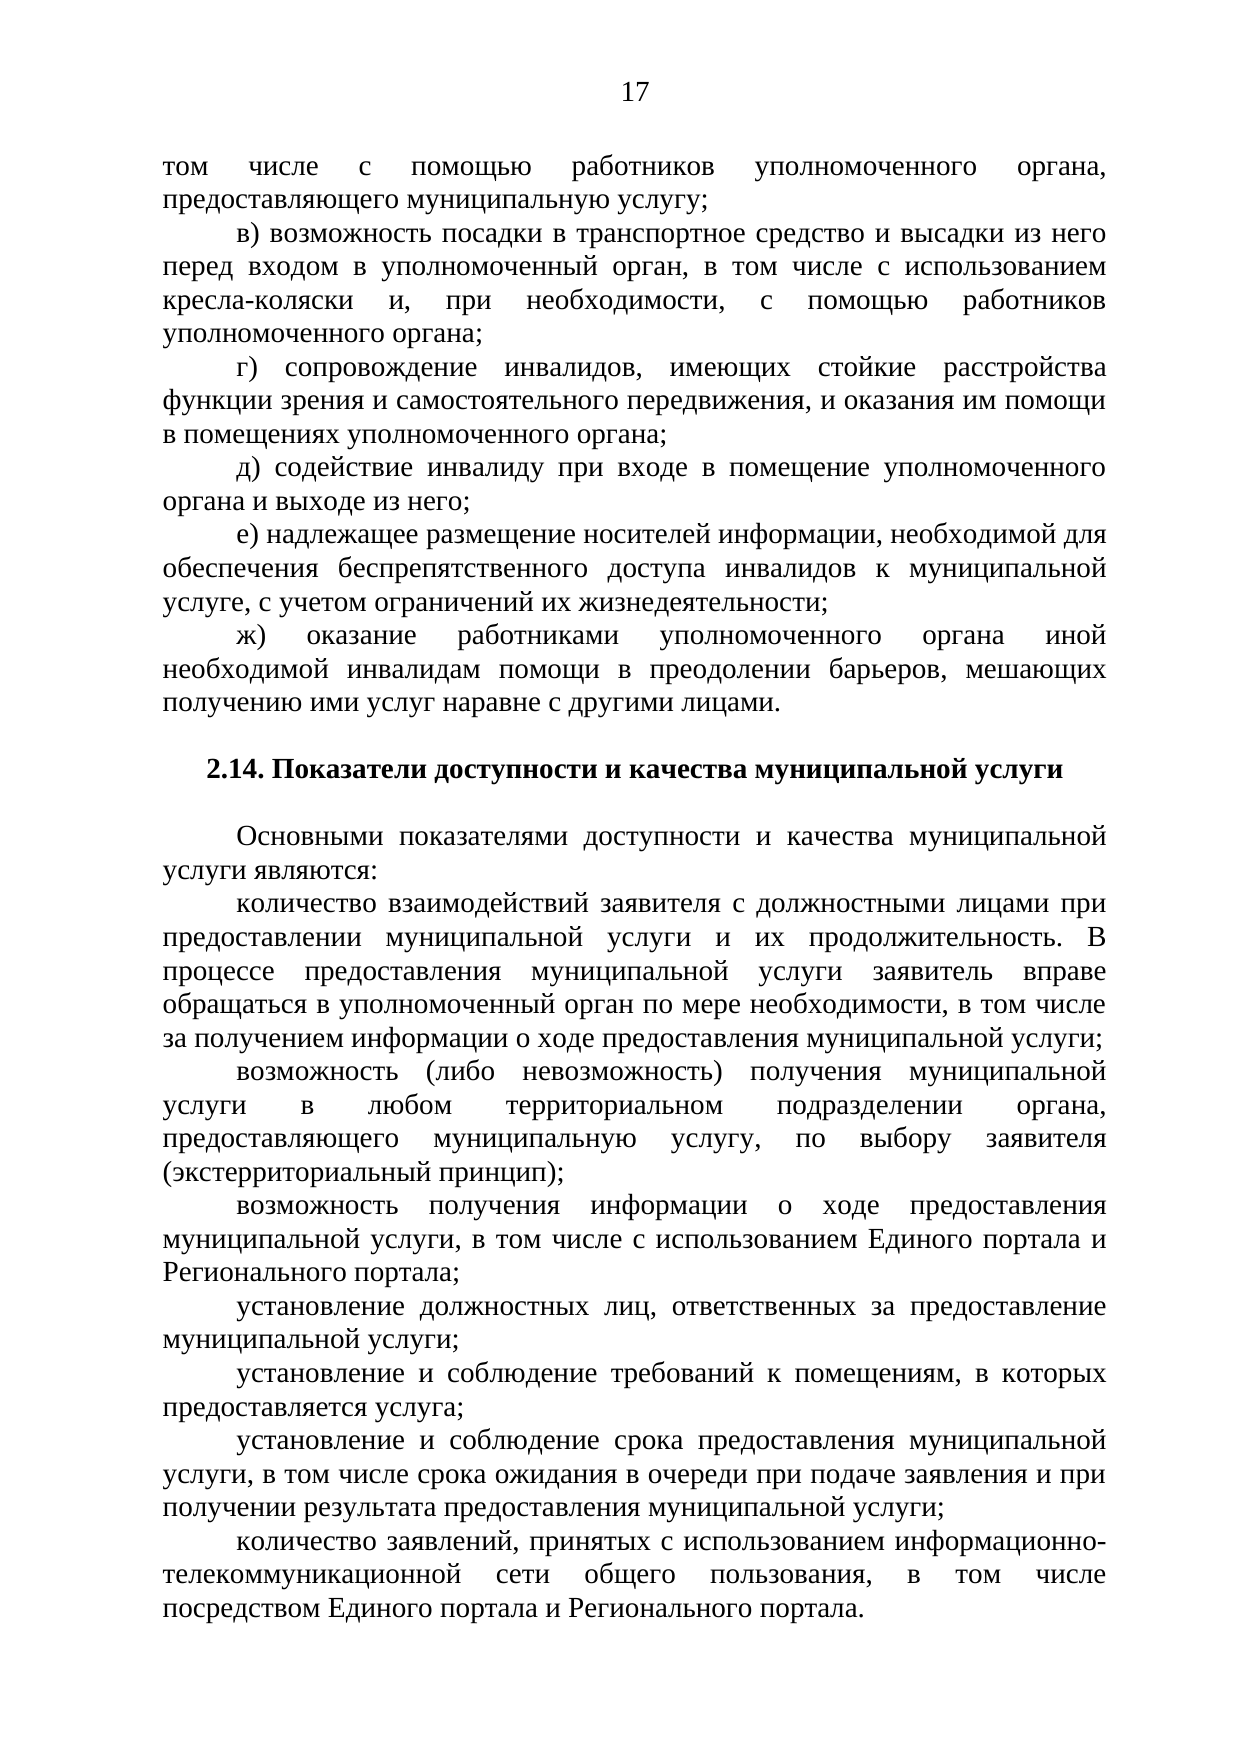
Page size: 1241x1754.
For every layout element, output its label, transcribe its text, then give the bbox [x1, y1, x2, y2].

text установление должностных лиц, ответственных за предоставление муниципальной услуги; [162, 1288, 1107, 1355]
text в) возможность посадки в транспортное средство и высадки из него перед входом в уполномоченный орган, в том числе с использованием кресла-коляски и, при необходимости, с помощью работников уполномоченного органа; [162, 215, 1107, 349]
text Основными показателями доступности и качества муниципальной услуги являются: [162, 818, 1107, 886]
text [162, 148, 1107, 215]
text количество заявлений, принятых с использованием информационно-телекоммуникационной сети общего пользования, в том числе посредством Единого портала и Регионального портала. [162, 1523, 1107, 1623]
text количество взаимодействий заявителя с должностными лицами при предоставлении муниципальной услуги и их продолжительность. В процессе предоставления муниципальной услуги заявитель вправе обращаться в уполномоченный орган по мере необходимости, в том числе за получением информации о ходе предоставления муниципальной услуги; [162, 886, 1107, 1053]
text е) надлежащее размещение носителей информации, необходимой для обеспечения беспрепятственного доступа инвалидов к муниципальной услуге, с учетом ограничений их жизнедеятельности; [162, 517, 1107, 617]
text 2.14. Показатели доступности и качества муниципальной услуги [162, 751, 1107, 785]
text ж) оказание работниками уполномоченного органа иной необходимой инвалидам помощи в преодолении барьеров, мешающих получению ими услуг наравне с другими лицами. [162, 617, 1107, 718]
text возможность получения информации о ходе предоставления муниципальной услуги, в том числе с использованием Единого портала и Регионального портала; [162, 1187, 1107, 1288]
text возможность (либо невозможность) получения муниципальной услуги в любом территориальном подразделении органа, предоставляющего муниципальную услугу, по выбору заявителя (экстерриториальный принцип); [162, 1053, 1107, 1187]
text г) сопровождение инвалидов, имеющих стойкие расстройства функции зрения и самостоятельного передвижения, и оказания им помощи в помещениях уполномоченного органа; [162, 349, 1107, 449]
text установление и соблюдение срока предоставления муниципальной услуги, в том числе срока ожидания в очереди при подаче заявления и при получении результата предоставления муниципальной услуги; [162, 1422, 1107, 1523]
text установление и соблюдение требований к помещениям, в которых предоставляется услуга; [162, 1355, 1107, 1422]
text д) содействие инвалиду при входе в помещение уполномоченного органа и выходе из него; [162, 449, 1107, 517]
